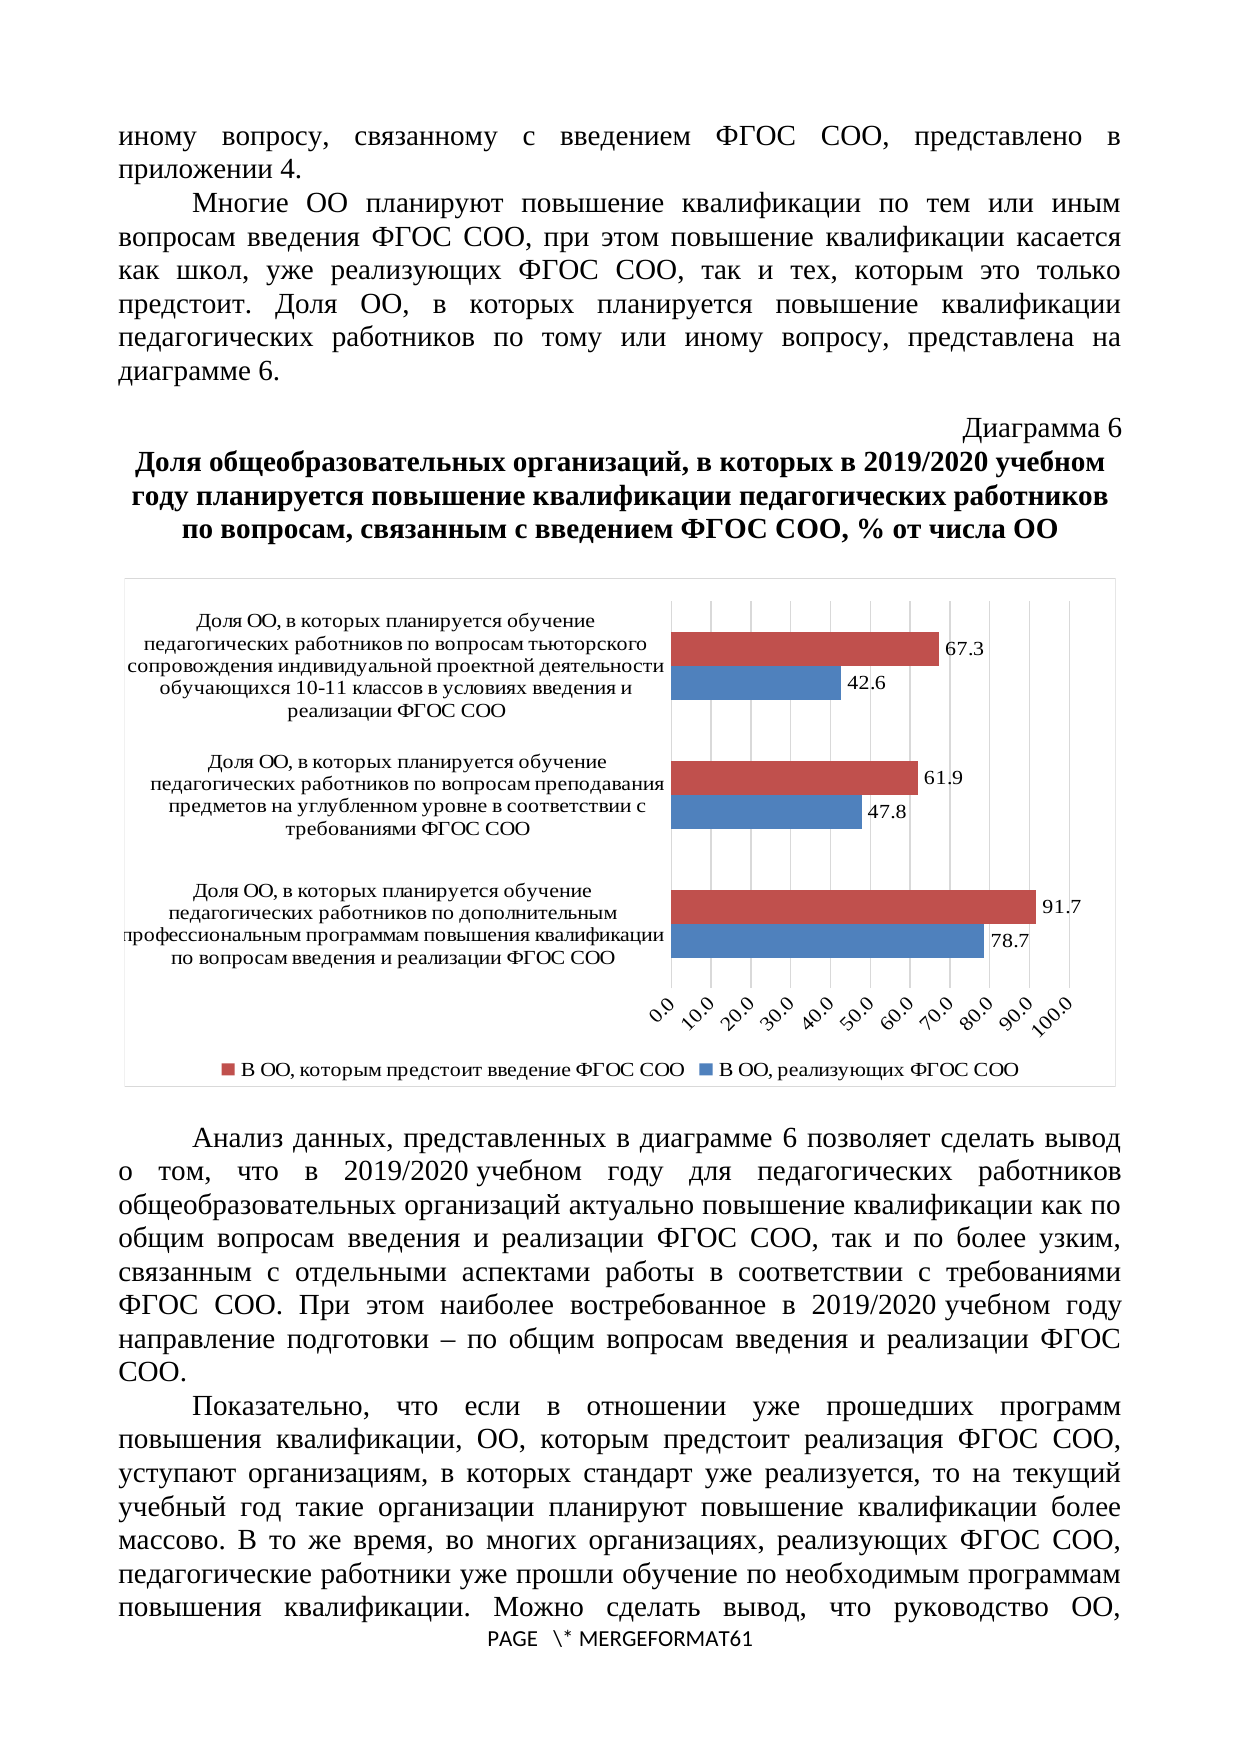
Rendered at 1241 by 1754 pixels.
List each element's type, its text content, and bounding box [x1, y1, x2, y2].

text Доля общеобразовательных организаций, в которых в 2019/2020 учебном году планируется повышение квалификации педагогических работников по вопросам, связанным с введением ФГОС СОО, % от числа ОО [118, 444, 1122, 545]
text Диаграмма 6 [118, 411, 1122, 444]
text Анализ данных, представленных в диаграмме 6 позволяет сделать вывод о том, что в 2019/2020 учебном году для педагогических работников общеобразовательных организаций актуально повышение квалификации как по общим вопросам введения и реализации ФГОС СОО, так и по более узким, связанным с отдельными аспектами работы в соответствии с требованиями ФГОС СОО. При этом наиболее востребованное в 2019/2020 учебном году направление подготовки – по общим вопросам введения и реализации ФГОС СОО. [118, 1120, 1122, 1388]
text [118, 1388, 1122, 1623]
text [118, 118, 1122, 185]
text Многие ОО планируют повышение квалификации по тем или иным вопросам введения ФГОС СОО, при этом повышение квалификации касается как школ, уже реализующих ФГОС СОО, так и тех, которым это только предстоит. Доля ОО, в которых планируется повышение квалификации педагогических работников по тому или иному вопросу, представлена на диаграмме 6. [118, 185, 1122, 386]
